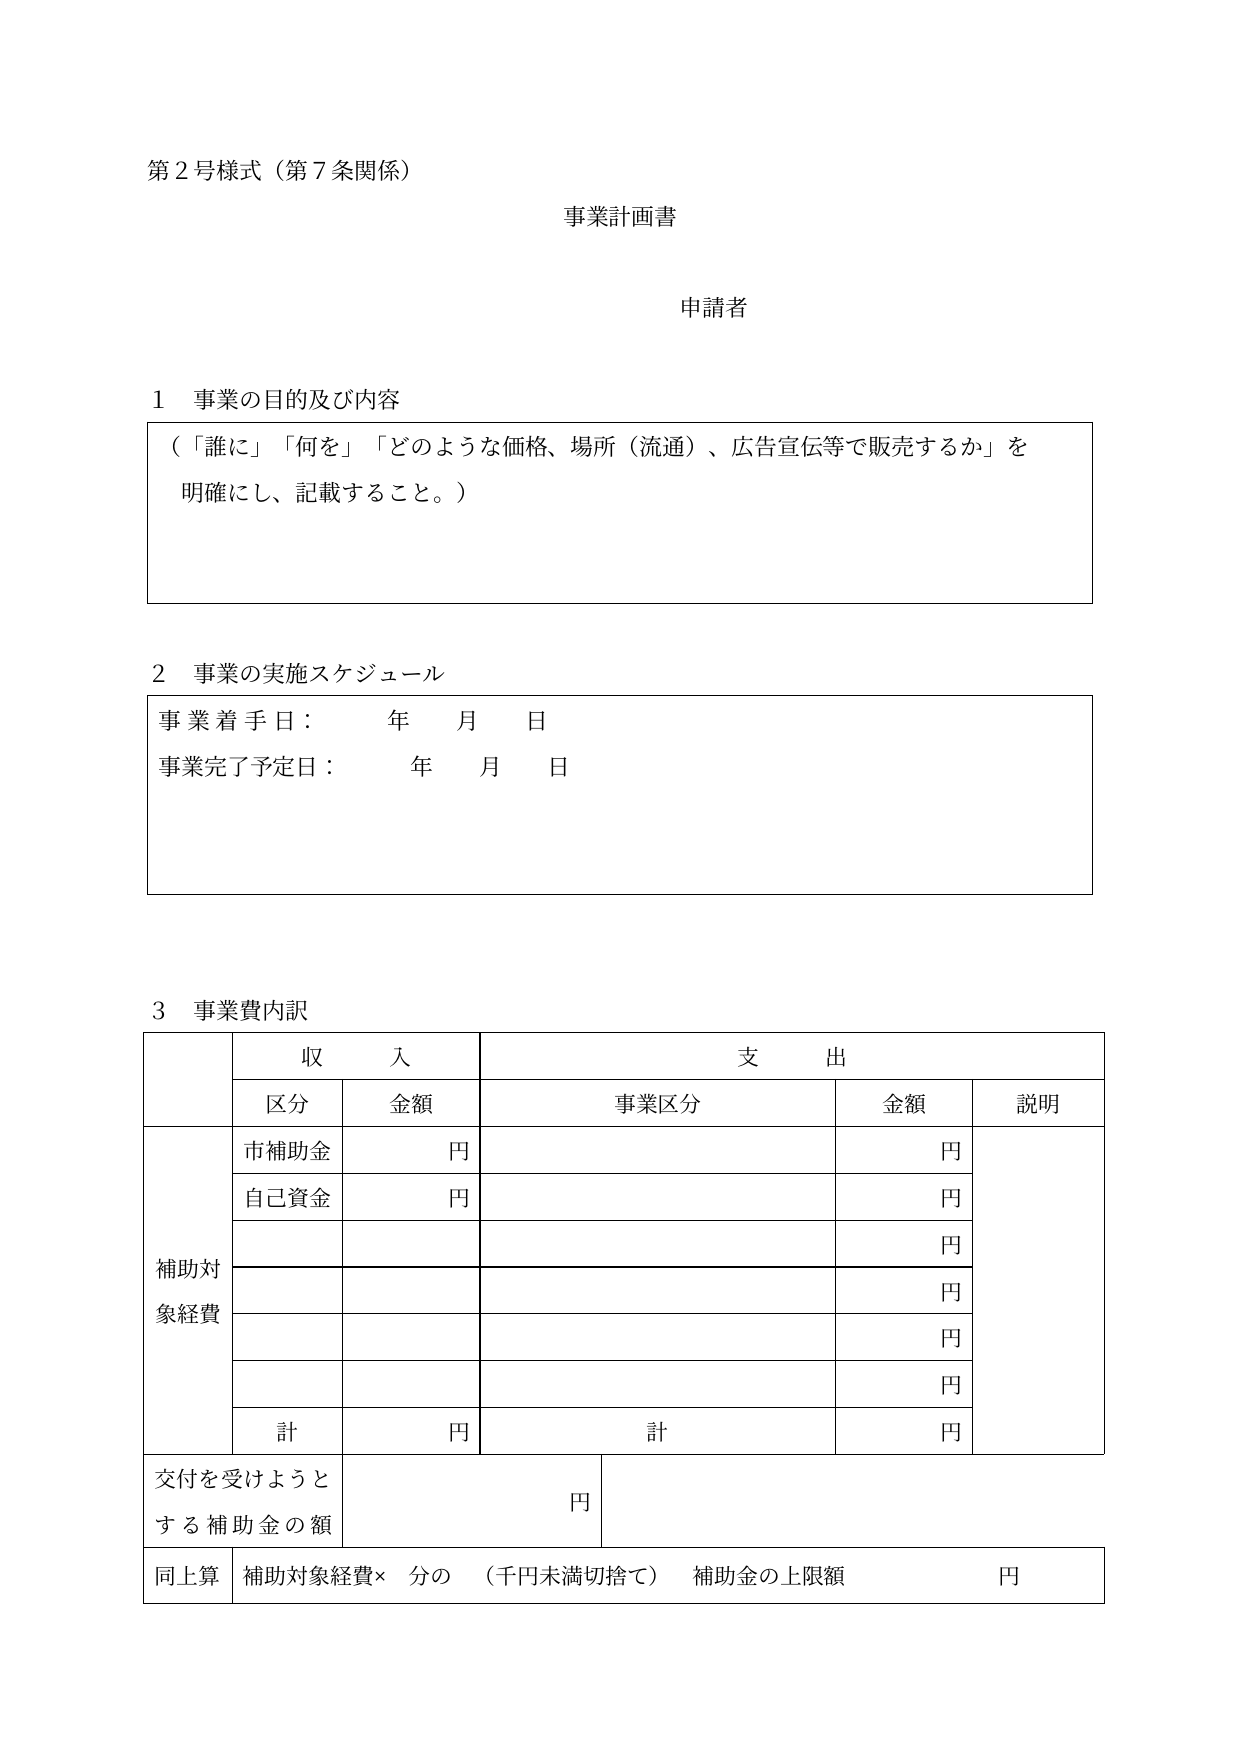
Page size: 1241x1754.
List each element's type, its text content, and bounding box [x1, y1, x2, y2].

table_cell [343, 1268, 479, 1313]
table_header [144, 1033, 232, 1126]
table_cell 円 [836, 1221, 972, 1266]
table_cell 円 [836, 1127, 972, 1173]
table_header 支 出 [481, 1033, 1104, 1079]
table_cell [481, 1174, 835, 1219]
table_cell 円 [836, 1268, 972, 1313]
text １ 事業の目的及び内容 [148, 376, 1092, 422]
table_cell 円 [343, 1408, 479, 1454]
table_header 収 入 [233, 1033, 479, 1079]
table_cell 区分 [233, 1080, 342, 1126]
table_cell 円 [836, 1361, 972, 1407]
table_cell 交付を受けようとする補助金の額 [144, 1455, 342, 1547]
table_cell 金額 [836, 1080, 972, 1126]
table_cell [233, 1361, 342, 1407]
table_header （「誰に」「何を」「どのような価格、場所（流通）、広告宣伝等で販売するか」を 明確にし、記載すること。） [148, 423, 1092, 603]
table_cell 計 [233, 1408, 342, 1454]
table_cell [233, 1314, 342, 1360]
text ２ 事業の実施スケジュール [148, 649, 1092, 695]
table_cell 同上算 出基礎 [144, 1548, 232, 1603]
table_cell [602, 1455, 1104, 1547]
text 事業計画書 [148, 192, 1092, 238]
table_cell 円 [836, 1174, 972, 1219]
table_cell 円 [836, 1408, 972, 1454]
table_cell 説明 [973, 1080, 1104, 1126]
text ３ 事業費内訳 [148, 986, 1092, 1032]
table_cell [481, 1221, 835, 1266]
table_cell 補助対 象経費 [144, 1127, 232, 1454]
table_cell 自己資金 [233, 1174, 342, 1219]
table_cell [481, 1314, 835, 1360]
table_cell [481, 1268, 835, 1313]
table_cell [481, 1127, 835, 1173]
table_cell [973, 1127, 1104, 1454]
table_cell [343, 1221, 479, 1266]
table_cell 事業区分 [481, 1080, 835, 1126]
table_cell 円 [836, 1314, 972, 1360]
table_cell [343, 1361, 479, 1407]
text 第２号様式（第７条関係） [148, 147, 1092, 192]
table_cell [343, 1314, 479, 1360]
table_cell [233, 1268, 342, 1313]
table_cell 円 [343, 1127, 479, 1173]
table_cell 計 [481, 1408, 835, 1454]
table_cell 円 [343, 1455, 601, 1547]
table_header 事 業 着 手 日： 年 月 日 事業完了予定日： 年 月 日 [148, 696, 1092, 893]
table_cell [481, 1361, 835, 1407]
table_cell 円 [343, 1174, 479, 1219]
table_cell 金額 [343, 1080, 479, 1126]
table_cell [233, 1221, 342, 1266]
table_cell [233, 1548, 1104, 1603]
text 申請者 [148, 284, 1092, 330]
table_cell 市補助金 [233, 1127, 342, 1173]
